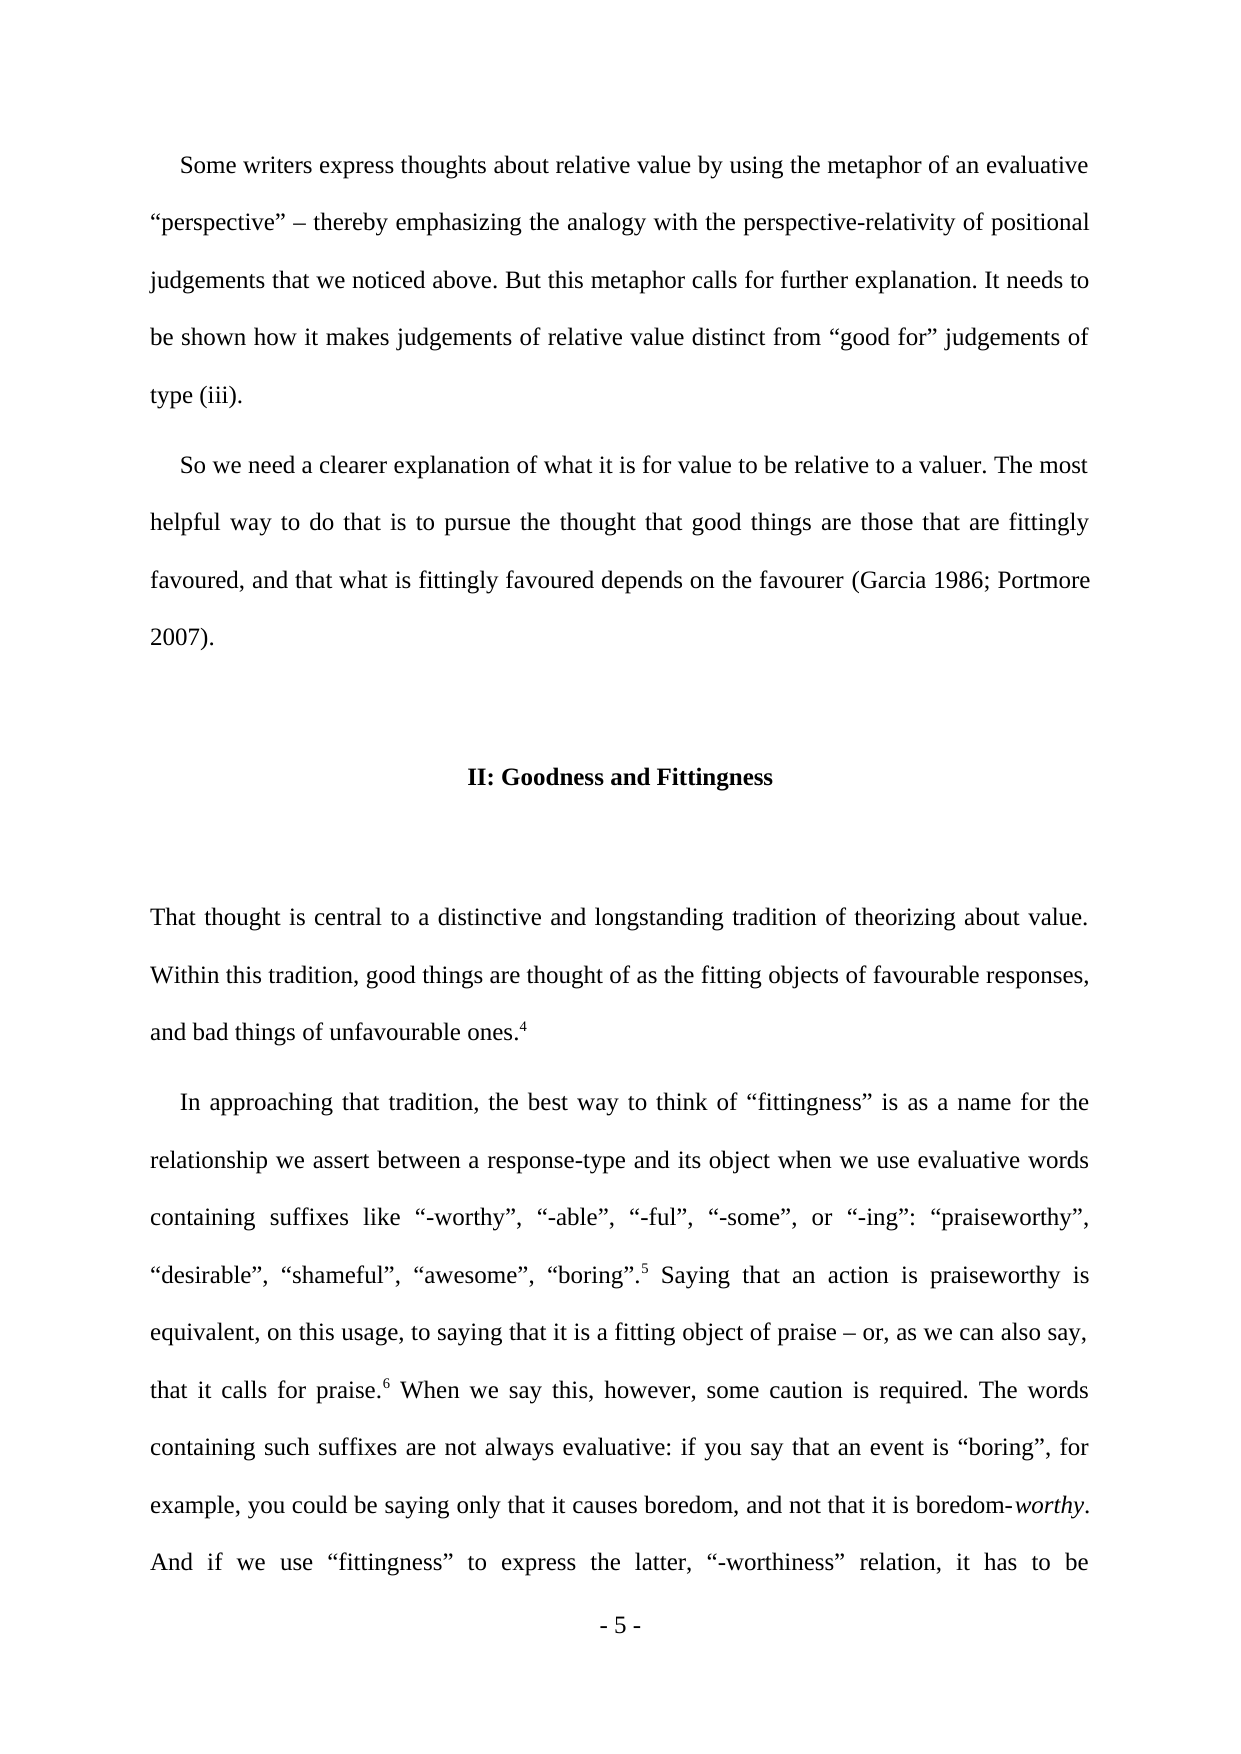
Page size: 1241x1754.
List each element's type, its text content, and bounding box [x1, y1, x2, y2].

text Some writers express thoughts about relative value by using the metaphor of an evaluative “perspective” – thereby emphasizing the analogy with the perspective-relativity of positional judgements that we noticed above. But this metaphor calls for further explanation. It needs to be shown how it makes judgements of relative value distinct from “good for” judgements of type (iii). [150, 150, 1090, 409]
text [150, 1087, 1090, 1576]
text So we need a clearer explanation of what it is for value to be relative to a valuer. The most helpful way to do that is to pursue the thought that good things are those that are fittingly favoured, and that what is fittingly favoured depends on the favourer (Garcia 1986; Portmore 2007). [150, 450, 1090, 651]
text II: Goodness and Fittingness [150, 762, 1090, 791]
text That thought is central to a distinctive and longstanding tradition of theorizing about value. Within this tradition, good things are thought of as the fitting objects of favourable responses, and bad things of unfavourable ones. [150, 902, 1090, 1046]
